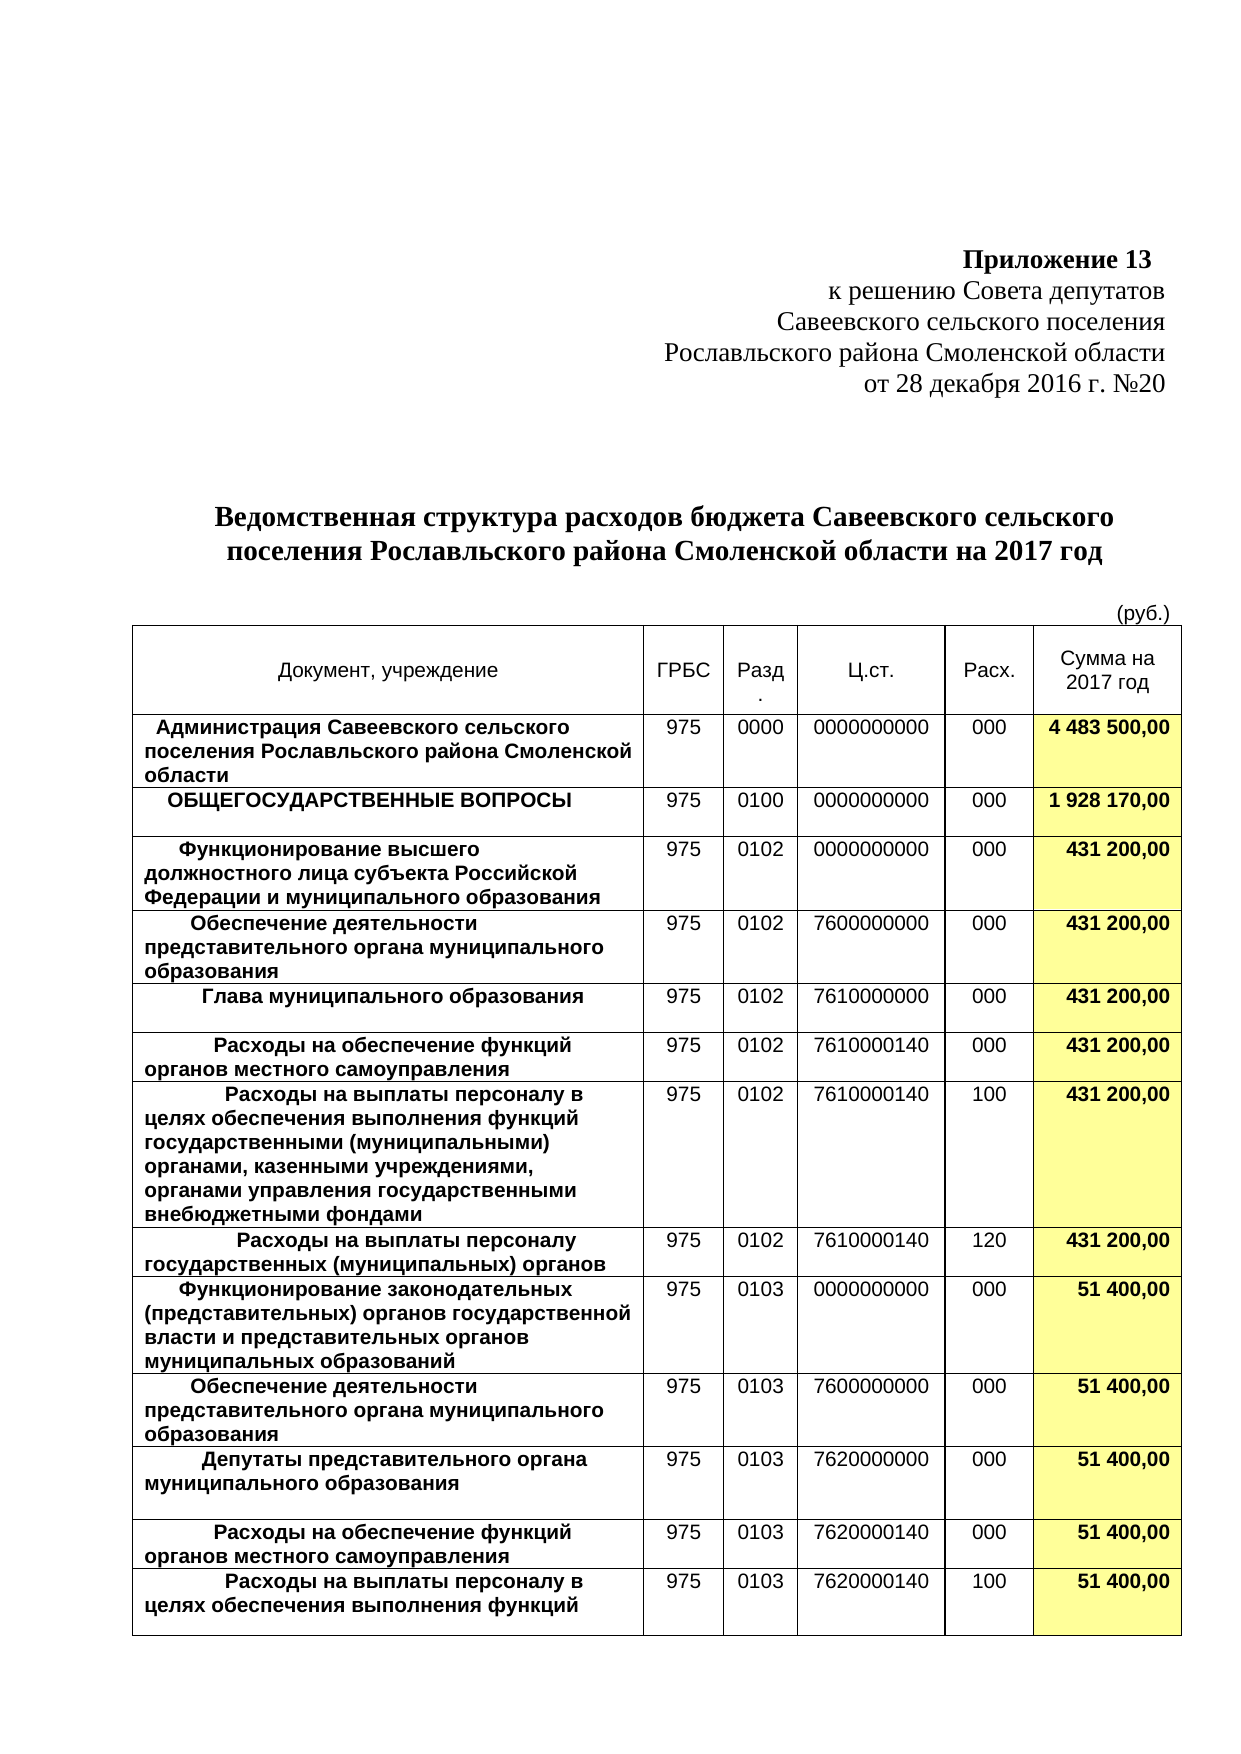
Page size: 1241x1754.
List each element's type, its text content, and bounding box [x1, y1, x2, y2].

table_cell 7610000000 [798, 984, 944, 1032]
text к решению Совета депутатов [162, 274, 1167, 305]
table_cell 120 [946, 1228, 1033, 1276]
table_cell 51 400,00 [1034, 1277, 1181, 1373]
table_cell 975 [644, 788, 723, 836]
table_cell 000 [946, 1277, 1033, 1373]
table_cell 0103 [724, 1569, 797, 1635]
table_cell 51 400,00 [1034, 1520, 1181, 1568]
table_cell 0000000000 [798, 715, 944, 787]
table_cell 975 [644, 1228, 723, 1276]
table_cell Расходы на обеспечение функций органов местного самоуправления [133, 1033, 643, 1081]
table_cell 431 200,00 [1034, 1033, 1181, 1081]
table_cell 7600000000 [798, 1374, 944, 1446]
table_cell Расх. [946, 626, 1033, 714]
title от 28 декабря 2016 г. №20 [162, 367, 1167, 398]
table_cell 975 [644, 1569, 723, 1635]
table_cell 0102 [724, 1082, 797, 1227]
table_cell 51 400,00 [1034, 1447, 1181, 1519]
table_cell 431 200,00 [1034, 837, 1181, 909]
text Ведомственная структура расходов бюджета Савеевского сельского поселения Рославльского района Смоленской области на 2017 год [177, 499, 1152, 566]
table_cell 000 [946, 715, 1033, 787]
table_cell Функционирование высшего должностного лица субъекта Российской Федерации и муниципального образования [133, 837, 643, 909]
table_cell 0103 [724, 1277, 797, 1373]
table_cell 4 483 500,00 [1034, 715, 1181, 787]
table_cell 975 [644, 837, 723, 909]
table_cell 51 400,00 [1034, 1374, 1181, 1446]
table_cell 431 200,00 [1034, 911, 1181, 983]
table_cell 000 [946, 1520, 1033, 1568]
table_cell 0102 [724, 1228, 797, 1276]
table_header (руб.) [133, 600, 1181, 625]
text Приложение 13 [177, 243, 1152, 274]
table_cell 0000000000 [798, 837, 944, 909]
table_cell 1 928 170,00 [1034, 788, 1181, 836]
table_cell 7620000140 [798, 1569, 944, 1635]
table_cell 975 [644, 715, 723, 787]
table_cell 000 [946, 1374, 1033, 1446]
table_cell 975 [644, 1033, 723, 1081]
table_cell Депутаты представительного органа муниципального образования [133, 1447, 643, 1519]
table_cell 000 [946, 1033, 1033, 1081]
table_cell 7610000140 [798, 1082, 944, 1227]
table_cell Ц.ст. [798, 626, 944, 714]
table_cell 0103 [724, 1447, 797, 1519]
table_cell 000 [946, 984, 1033, 1032]
table_cell 0102 [724, 911, 797, 983]
table_cell Глава муниципального образования [133, 984, 643, 1032]
table_cell 000 [946, 837, 1033, 909]
table_cell Разд. [724, 626, 797, 714]
table_cell 0000000000 [798, 788, 944, 836]
table_cell 0000000000 [798, 1277, 944, 1373]
table_cell 975 [644, 1447, 723, 1519]
table_cell 431 200,00 [1034, 984, 1181, 1032]
table_cell 975 [644, 984, 723, 1032]
table_cell Расходы на выплаты персоналу государственных (муниципальных) органов [133, 1228, 643, 1276]
table_cell Обеспечение деятельности представительного органа муниципального образования [133, 911, 643, 983]
table_cell 0000 [724, 715, 797, 787]
table_cell 0103 [724, 1520, 797, 1568]
table_cell ГРБС [644, 626, 723, 714]
text Рославльского района Смоленской области [162, 336, 1167, 367]
table_cell 431 200,00 [1034, 1228, 1181, 1276]
table_cell 51 400,00 [1034, 1569, 1181, 1635]
table_cell Администрация Савеевского сельского поселения Рославльского района Смоленской области [133, 715, 643, 787]
table_cell 7600000000 [798, 911, 944, 983]
table_cell 7620000140 [798, 1520, 944, 1568]
table_cell 975 [644, 1374, 723, 1446]
table_cell 975 [644, 1082, 723, 1227]
table_cell 0103 [724, 1374, 797, 1446]
table_cell 0102 [724, 837, 797, 909]
table_cell 000 [946, 1447, 1033, 1519]
table_cell 0100 [724, 788, 797, 836]
table_cell Документ, учреждение [133, 626, 643, 714]
table_cell 7610000140 [798, 1033, 944, 1081]
table_cell 431 200,00 [1034, 1082, 1181, 1227]
table_cell 0102 [724, 984, 797, 1032]
text Савеевского сельского поселения [162, 305, 1167, 336]
table_cell 0102 [724, 1033, 797, 1081]
table_cell 000 [946, 911, 1033, 983]
table_cell 7610000140 [798, 1228, 944, 1276]
table_cell 7620000000 [798, 1447, 944, 1519]
table_cell Сумма на 2017 год [1034, 626, 1181, 714]
table_cell 000 [946, 788, 1033, 836]
table_cell Функционирование законодательных (представительных) органов государственной власти и представительных органов муниципальных образований [133, 1277, 643, 1373]
table_cell 975 [644, 1520, 723, 1568]
table_cell 100 [946, 1569, 1033, 1635]
table_cell 975 [644, 1277, 723, 1373]
table_cell ОБЩЕГОСУДАРСТВЕННЫЕ ВОПРОСЫ [133, 788, 643, 836]
table_cell Расходы на обеспечение функций органов местного самоуправления [133, 1520, 643, 1568]
table_cell 100 [946, 1082, 1033, 1227]
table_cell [133, 1569, 643, 1635]
table_cell 975 [644, 911, 723, 983]
table_cell Обеспечение деятельности представительного органа муниципального образования [133, 1374, 643, 1446]
